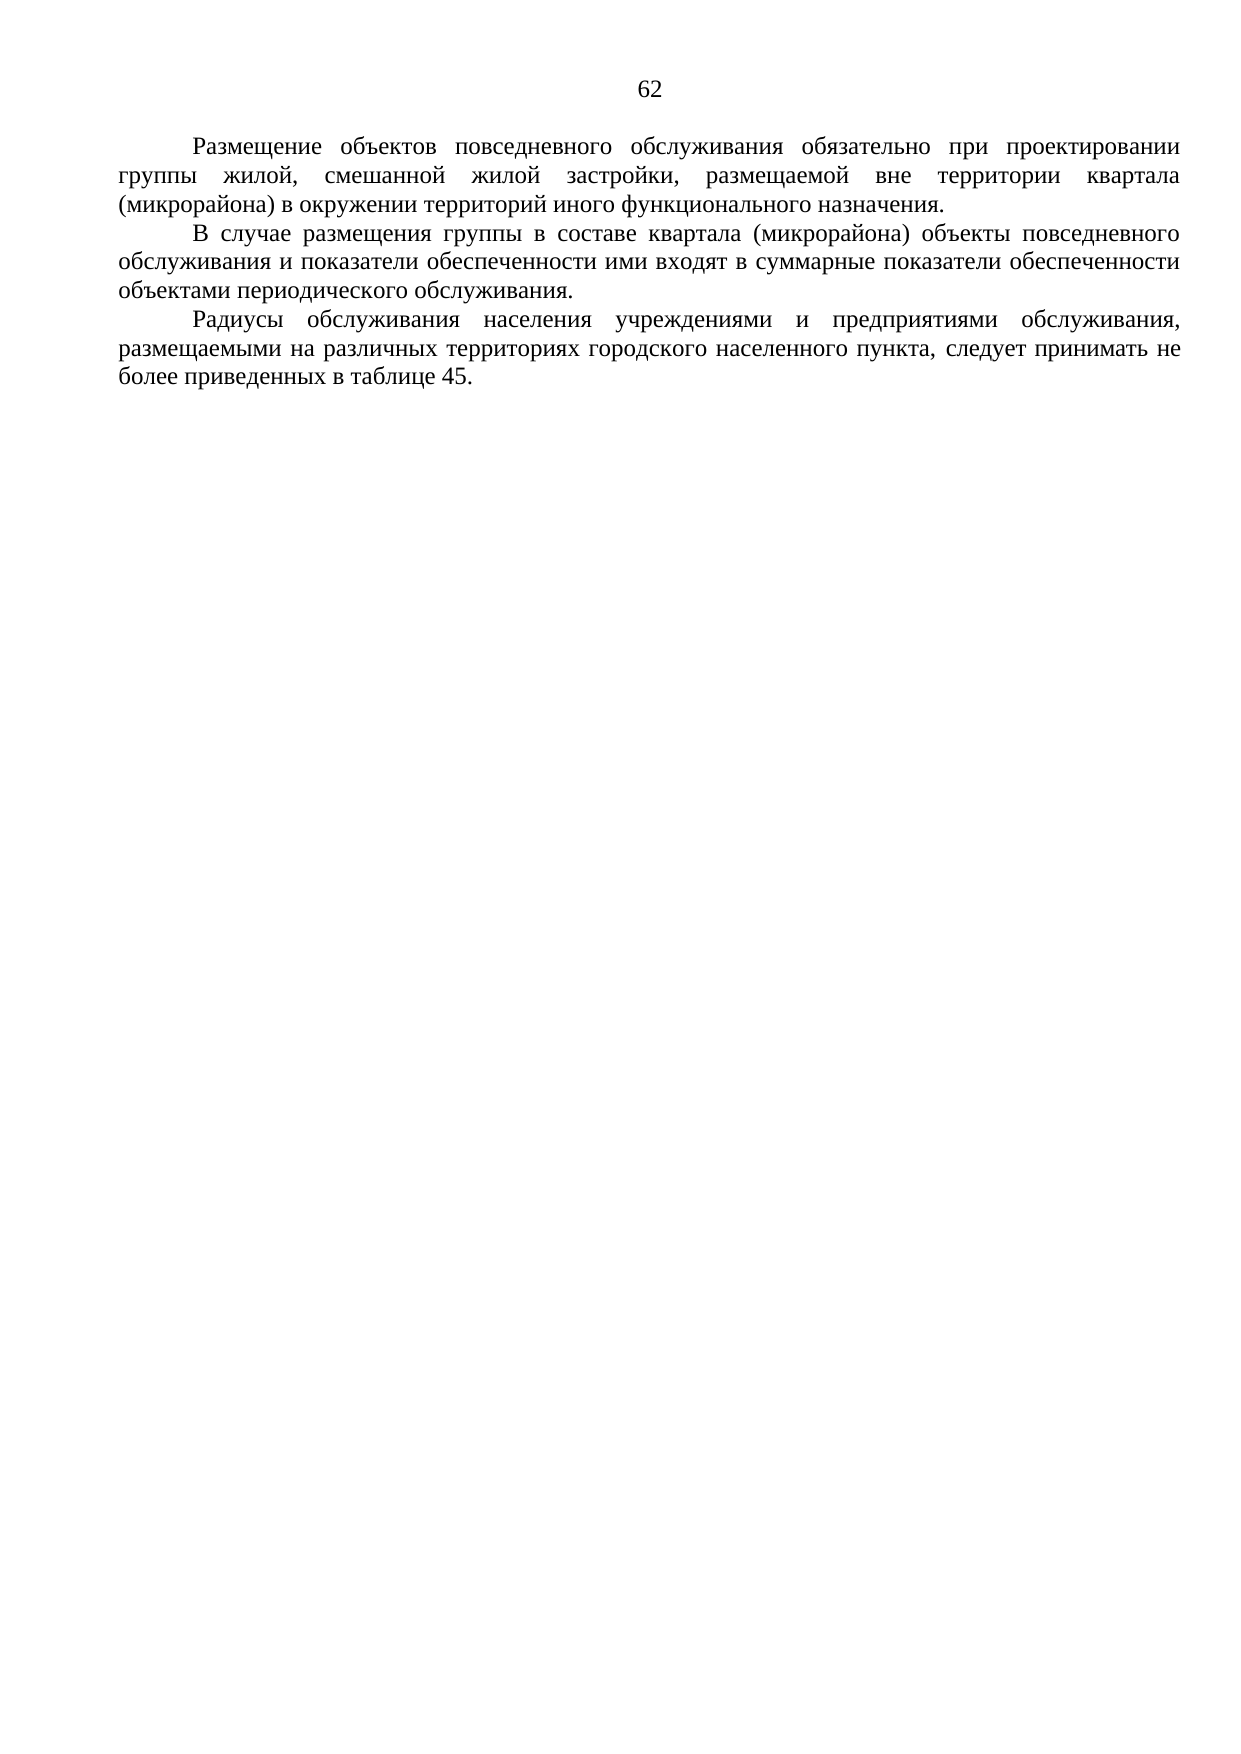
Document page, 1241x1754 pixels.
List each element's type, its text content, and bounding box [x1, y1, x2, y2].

text В случае размещения группы в составе квартала (микрорайона) объекты повседневного обслуживания и показатели обеспеченности ими входят в суммарные показатели обеспеченности объектами периодического обслуживания. [118, 218, 1181, 304]
text Радиусы обслуживания населения учреждениями и предприятиями обслуживания, размещаемыми на различных территориях городского населенного пункта, следует принимать не более приведенных в таблице 45. [118, 304, 1181, 390]
text Размещение объектов повседневного обслуживания обязательно при проектировании группы жилой, смешанной жилой застройки, размещаемой вне территории квартала (микрорайона) в окружении территорий иного функционального назначения. [118, 131, 1181, 218]
